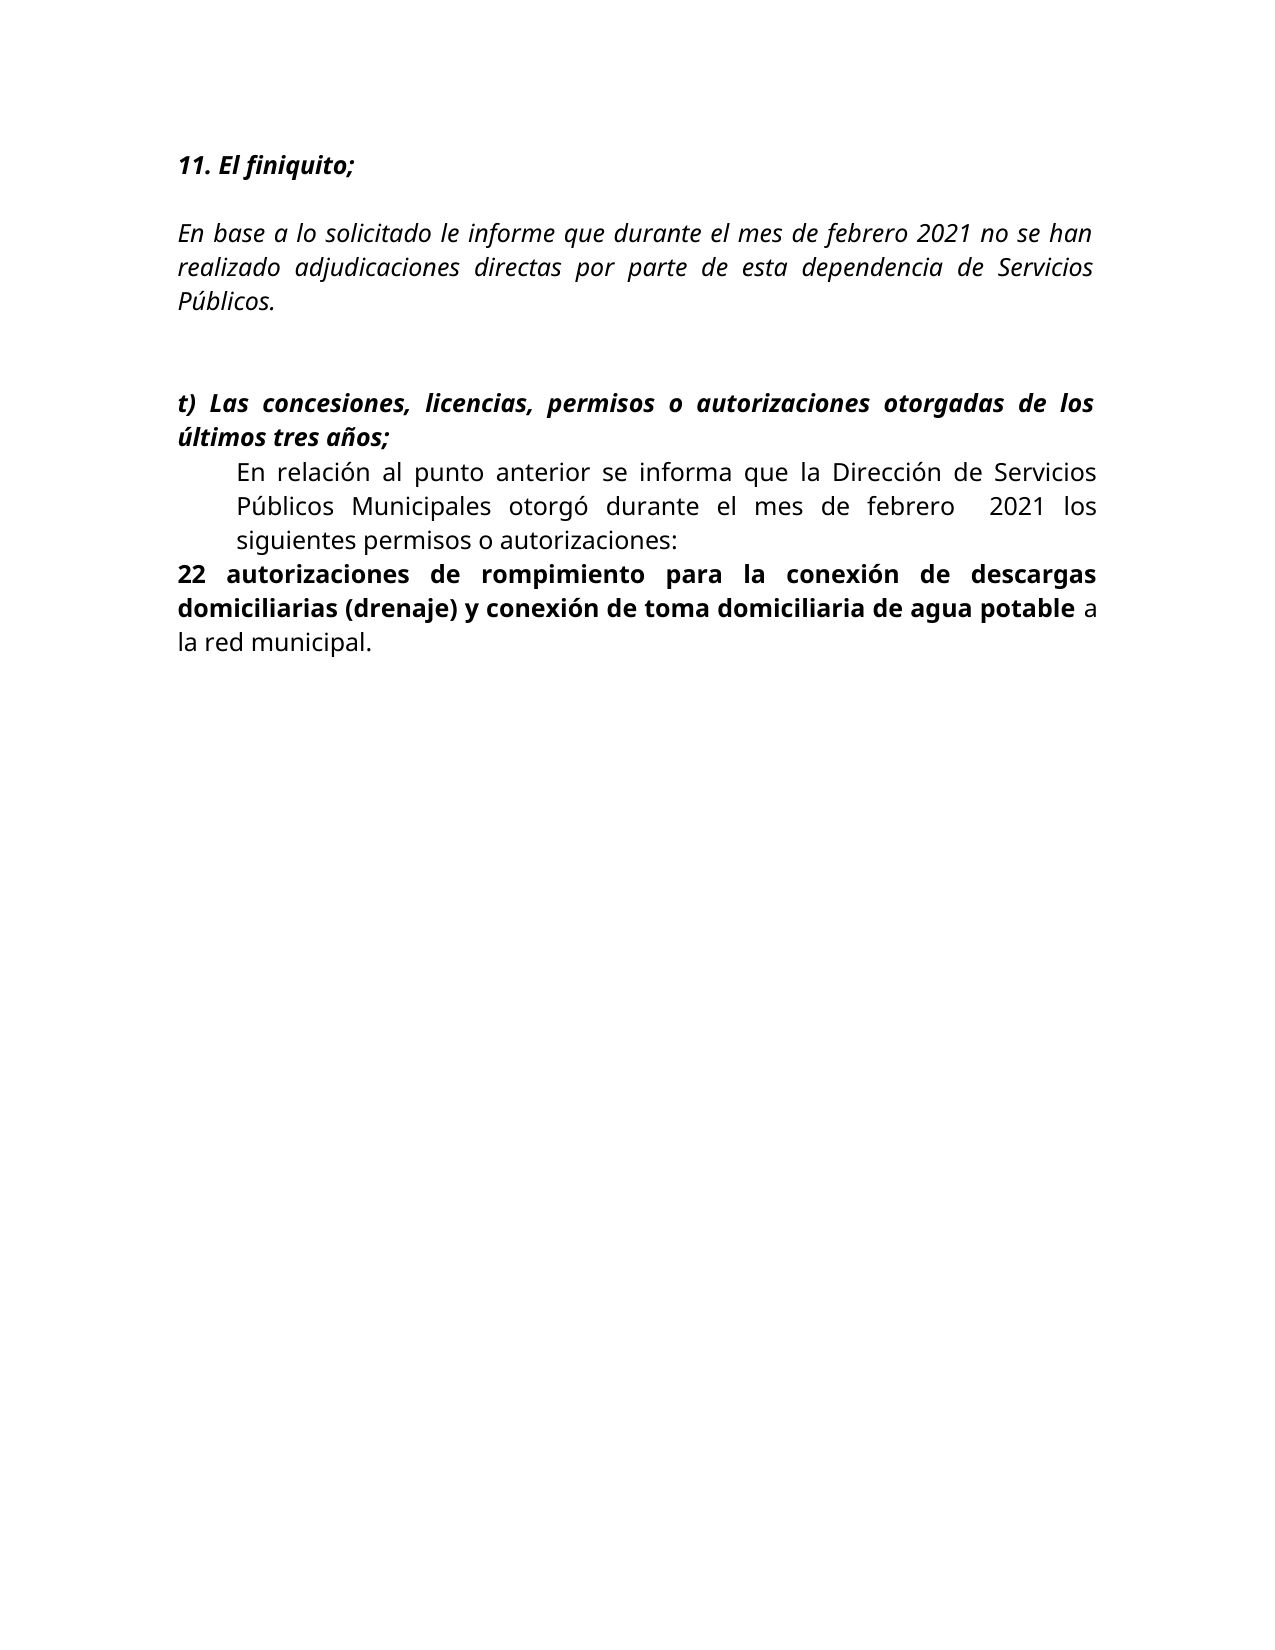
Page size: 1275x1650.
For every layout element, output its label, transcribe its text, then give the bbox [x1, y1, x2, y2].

text En base a lo solicitado le informe que durante el mes de febrero 2021 no se han realizado adjudicaciones directas por parte de esta dependencia de Servicios Públicos. [177, 216, 1098, 318]
text 22 autorizaciones de rompimiento para la conexión de descargas domiciliarias (drenaje) y conexión de toma domiciliaria de agua potable a la red municipal. [177, 556, 1098, 658]
text 11. El finiquito; [177, 148, 1098, 182]
text t) Las concesiones, licencias, permisos o autorizaciones otorgadas de los últimos tres años; [177, 386, 1098, 454]
text En relación al punto anterior se informa que la Dirección de Servicios Públicos Municipales otorgó durante el mes de febrero 2021 los siguientes permisos o autorizaciones: [236, 454, 1098, 556]
